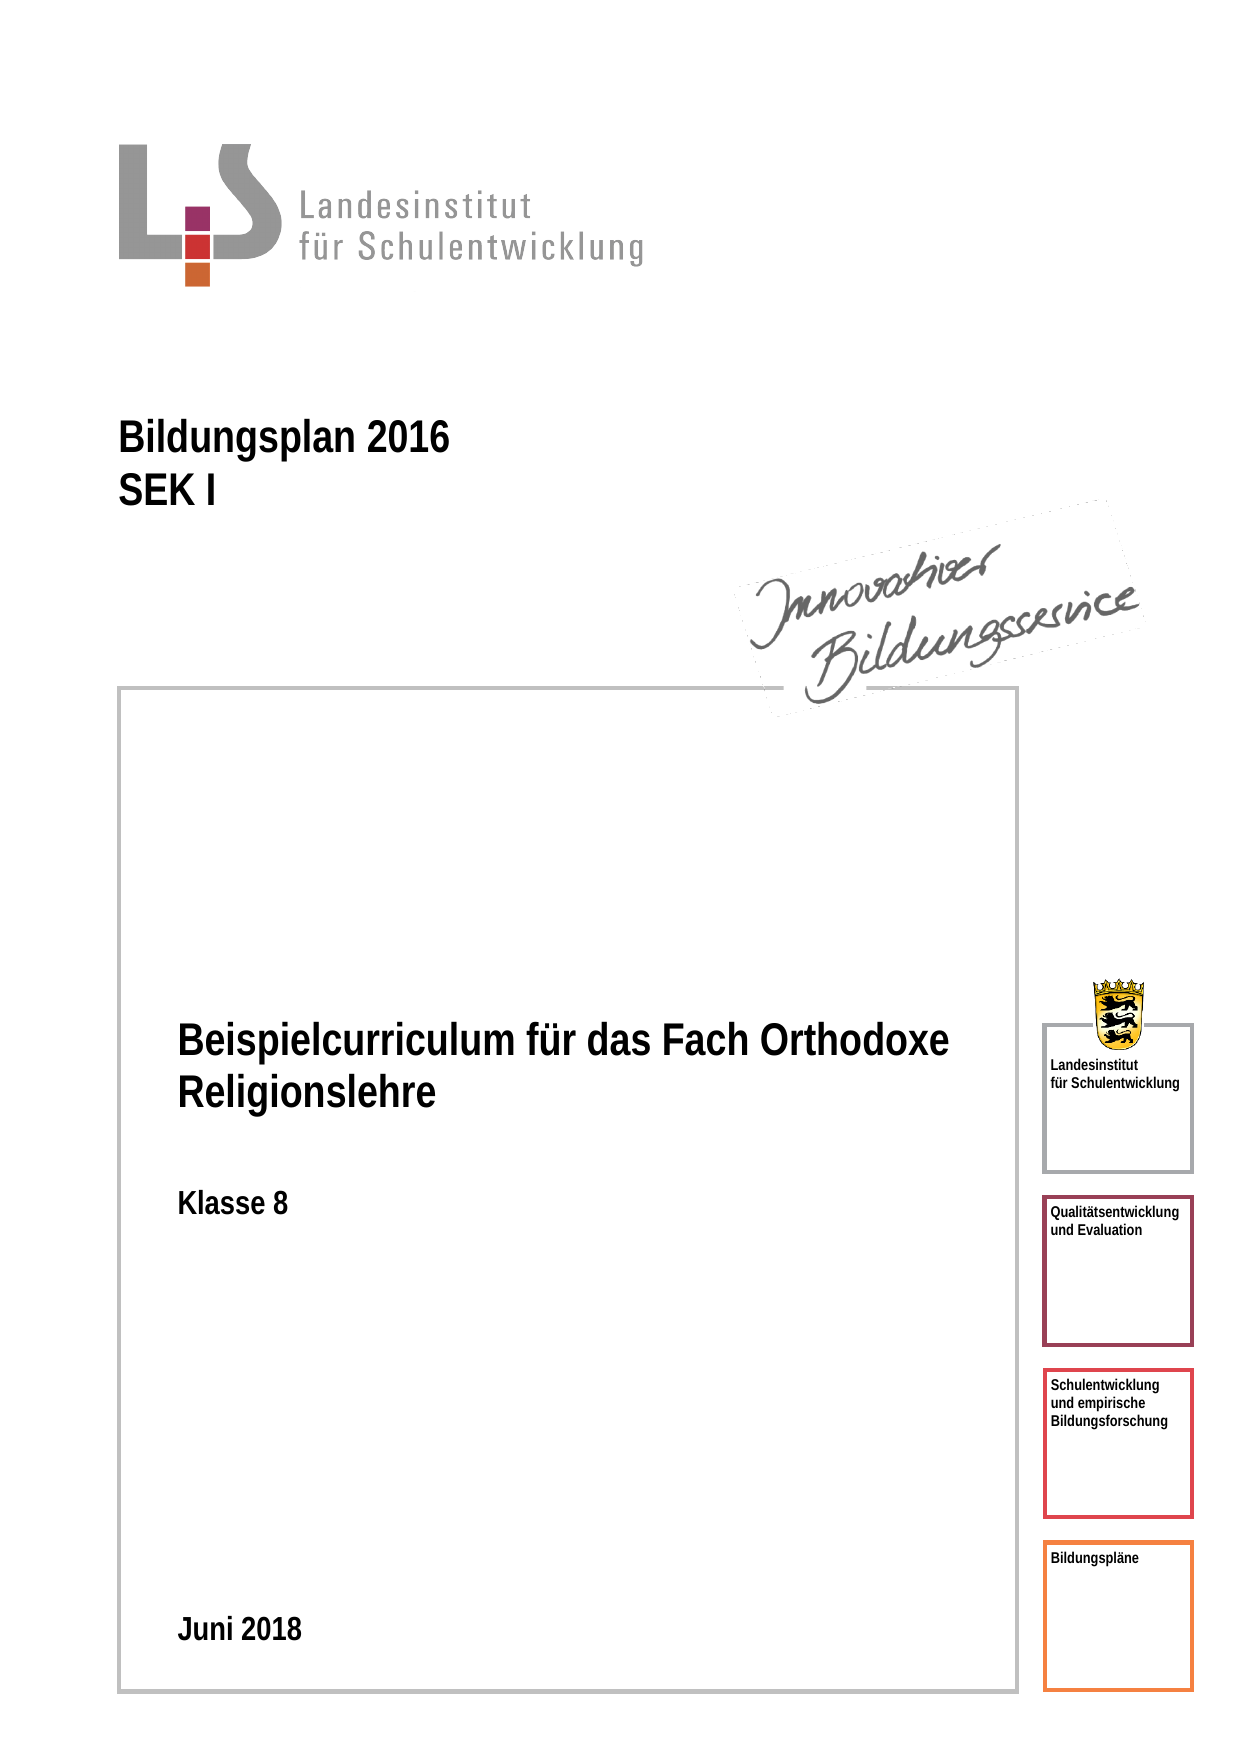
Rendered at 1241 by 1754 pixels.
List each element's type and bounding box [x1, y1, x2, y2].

picture [732, 498, 1146, 717]
picture [118, 144, 643, 292]
picture [1093, 978, 1144, 1050]
